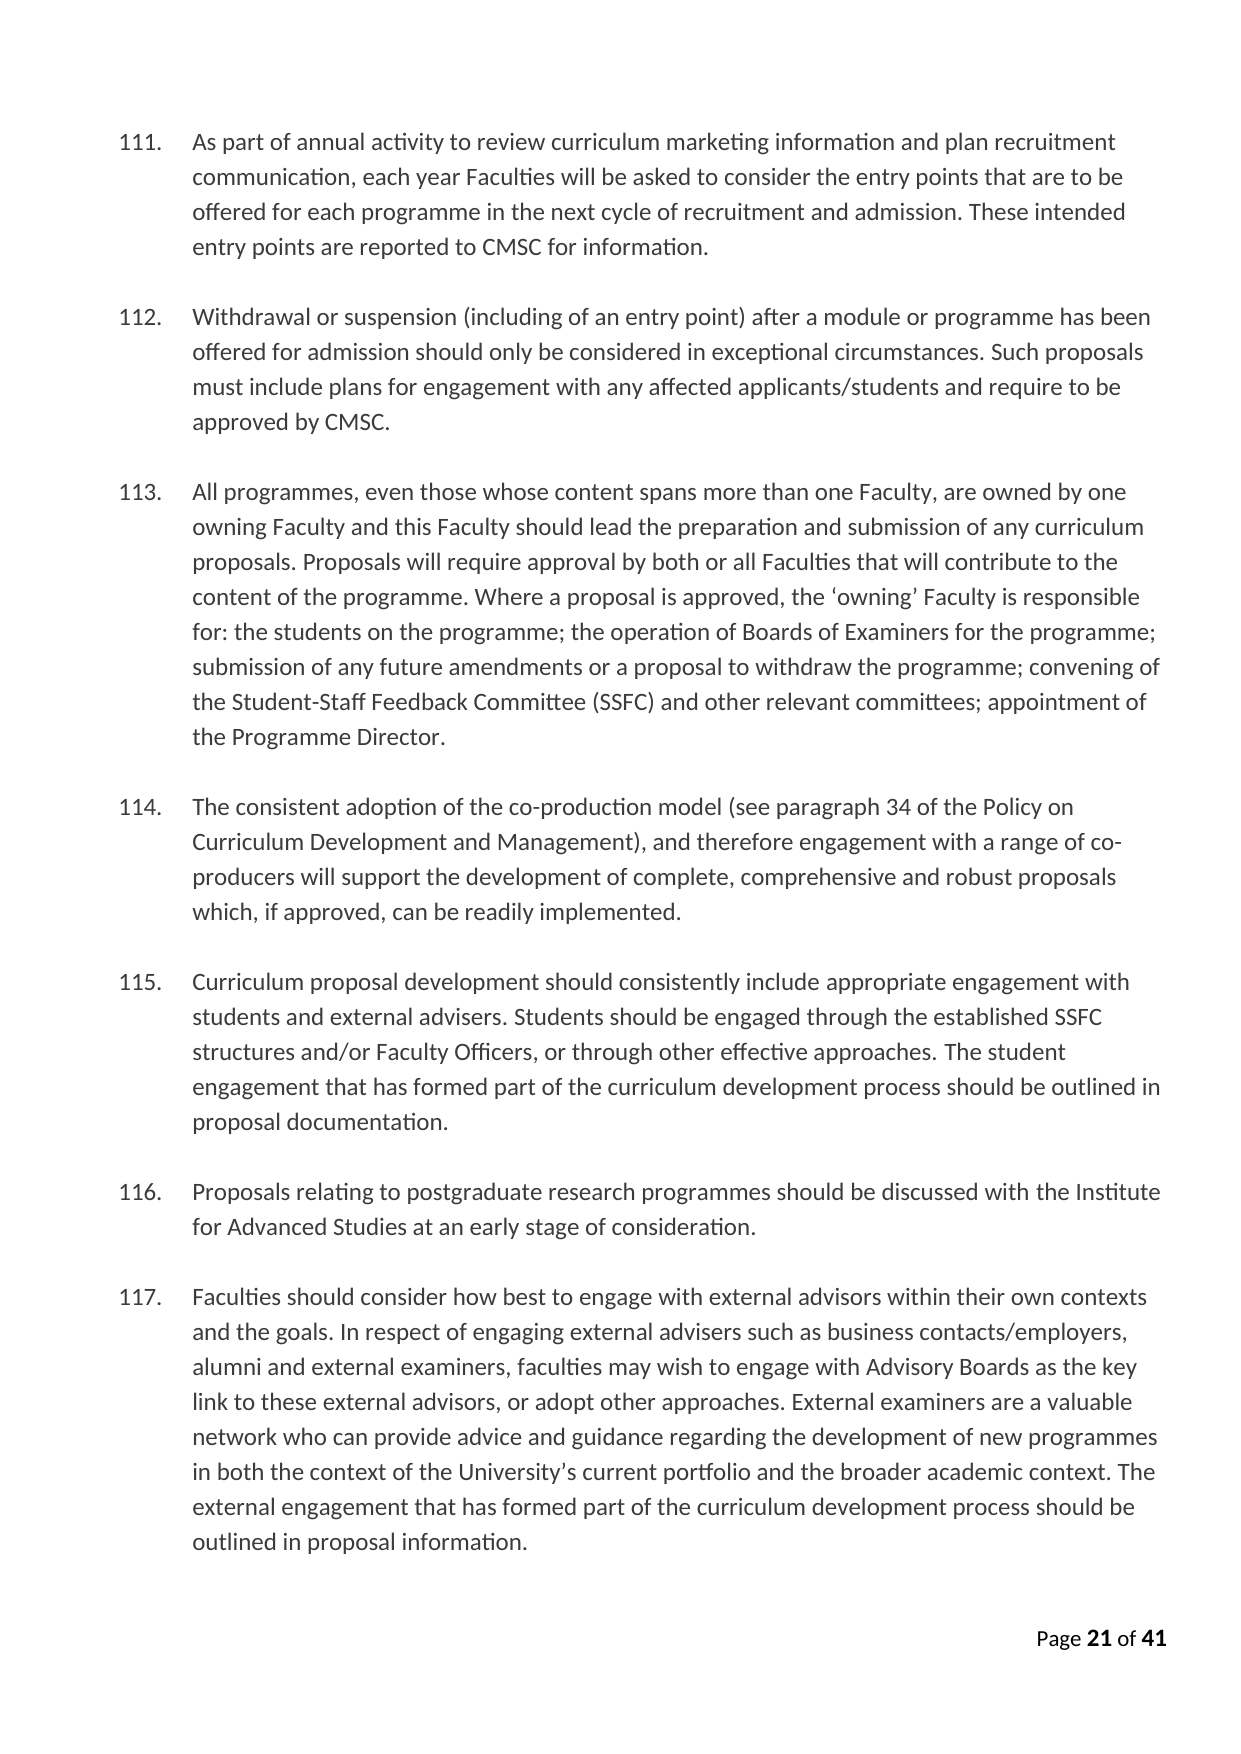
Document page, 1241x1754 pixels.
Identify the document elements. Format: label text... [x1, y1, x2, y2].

list As part of annual activity to review curriculum marketing information and plan recruitment communication, each year Faculties will be asked to consider the entry points that are to be offered for each programme in the next cycle of recruitment and admission. These intended entry points are reported to CMSC for information. [118, 126, 1167, 262]
list Withdrawal or suspension (including of an entry point) after a module or programme has been offered for admission should only be considered in exceptional circumstances. Such proposals must include plans for engagement with any affected applicants/students and require to be approved by CMSC. [118, 301, 1167, 437]
list Proposals relating to postgraduate research programmes should be discussed with the Institute for Advanced Studies at an early stage of consideration. [118, 1176, 1167, 1242]
list All programmes, even those whose content spans more than one Faculty, are owned by one owning Faculty and this Faculty should lead the preparation and submission of any curriculum proposals. Proposals will require approval by both or all Faculties that will contribute to the content of the programme. Where a proposal is approved, the ‘owning’ Faculty is responsible for: the students on the programme; the operation of Boards of Examiners for the programme; submission of any future amendments or a proposal to withdraw the programme; convening of the Student-Staff Feedback Committee (SSFC) and other relevant committees; appointment of the Programme Director. [118, 476, 1167, 752]
list Faculties should consider how best to engage with external advisors within their own contexts and the goals. In respect of engaging external advisers such as business contacts/employers, alumni and external examiners, faculties may wish to engage with Advisory Boards as the key link to these external advisors, or adopt other approaches. External examiners are a valuable network who can provide advice and guidance regarding the development of new programmes in both the context of the University’s current portfolio and the broader academic context. The external engagement that has formed part of the curriculum development process should be outlined in proposal information. [118, 1281, 1167, 1557]
list Curriculum proposal development should consistently include appropriate engagement with students and external advisers. Students should be engaged through the established SSFC structures and/or Faculty Officers, or through other effective approaches. The student engagement that has formed part of the curriculum development process should be outlined in proposal documentation. [118, 966, 1167, 1137]
list The consistent adoption of the co-production model (see paragraph 34 of the Policy on Curriculum Development and Management), and therefore engagement with a range of co-producers will support the development of complete, comprehensive and robust proposals which, if approved, can be readily implemented. [118, 791, 1167, 927]
